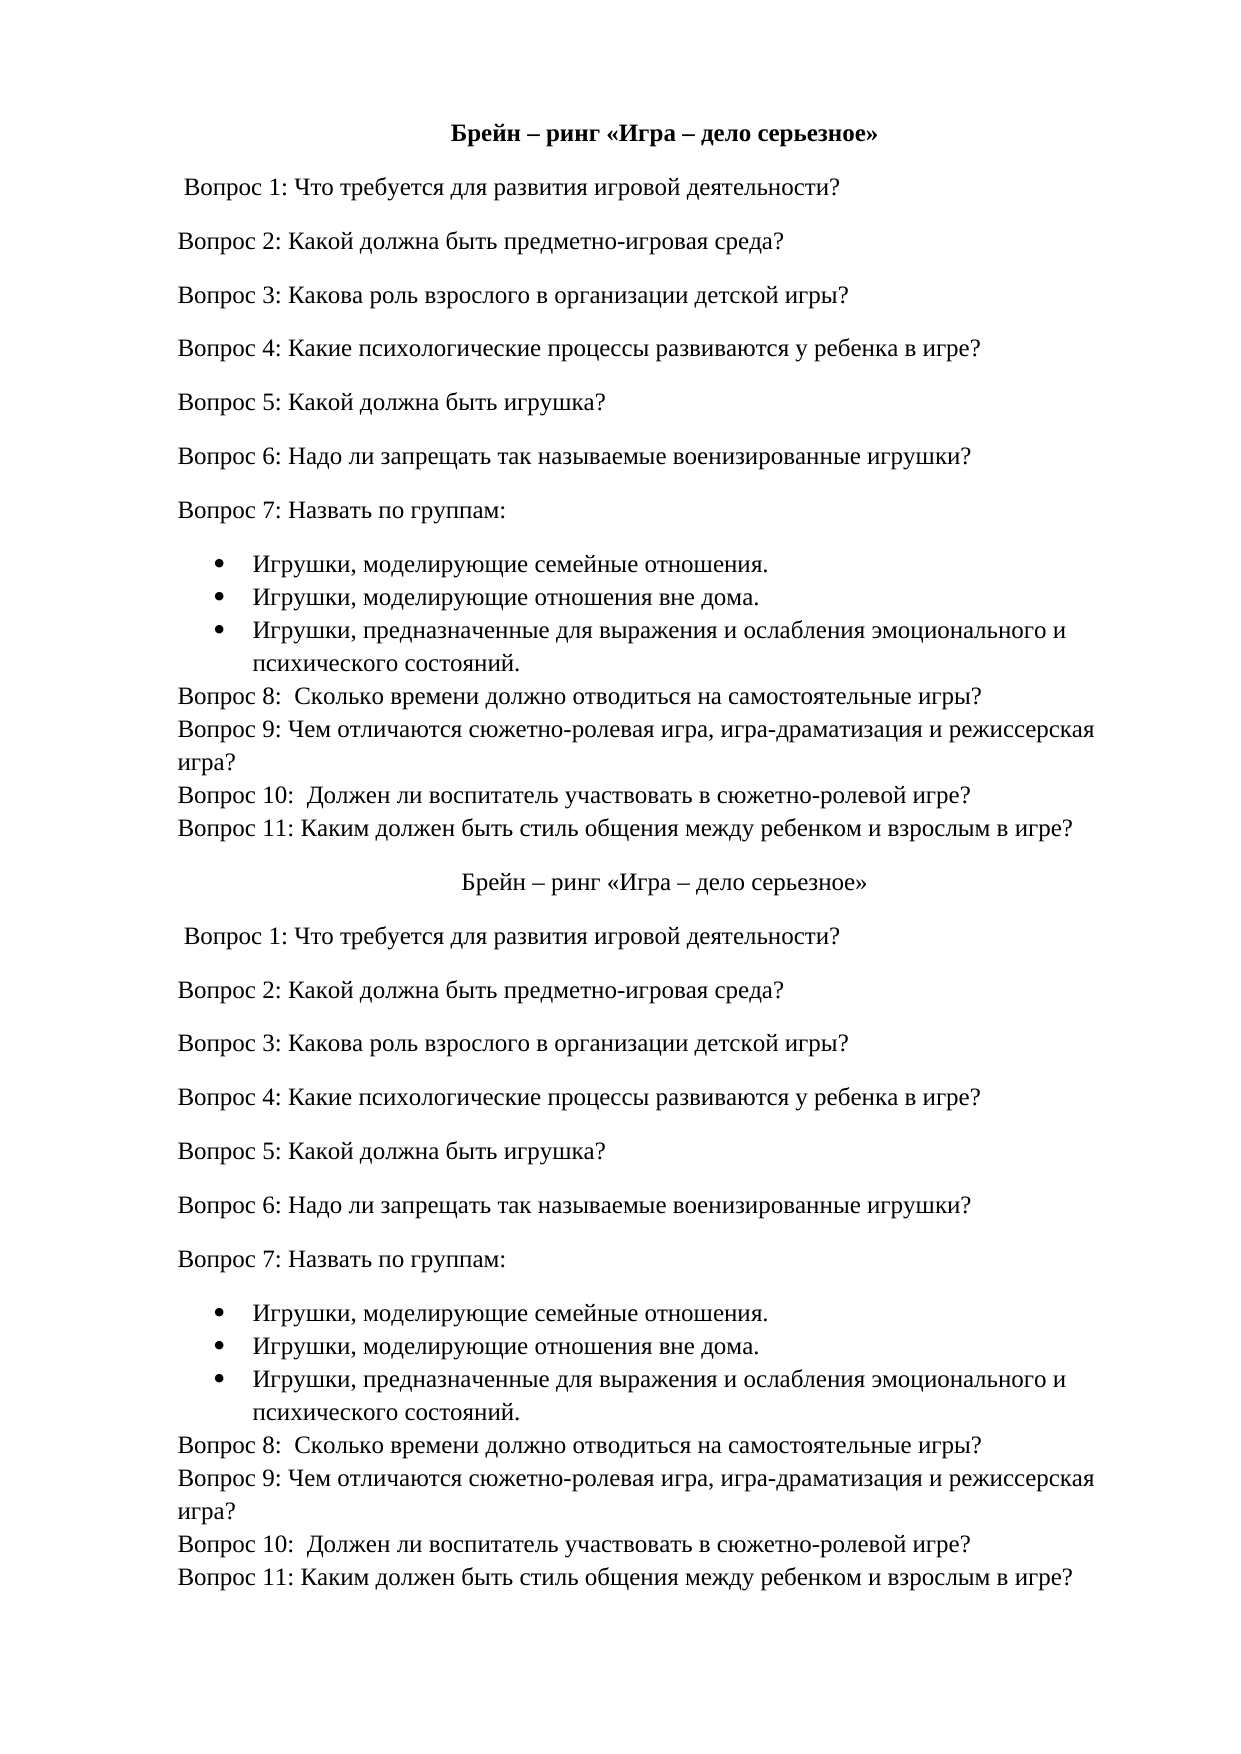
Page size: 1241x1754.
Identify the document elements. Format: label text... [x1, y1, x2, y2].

text Вопрос 1: Что требуется для развития игровой деятельности? [177, 172, 1152, 201]
text Вопрос 3: Какова роль взрослого в организации детской игры? [177, 280, 1152, 308]
text Вопрос 6: Надо ли запрещать так называемые военизированные игрушки? [177, 1190, 1152, 1219]
text Брейн – ринг «Игра – дело серьезное» [177, 867, 1152, 896]
list Вопрос 11: Каким должен быть стиль общения между ребенком и взрослым в игре? [177, 813, 1152, 842]
text Вопрос 2: Какой должна быть предметно-игровая среда? [177, 226, 1152, 254]
list Игрушки, предназначенные для выражения и ослабления эмоционального и психического состояний. [215, 1364, 1152, 1426]
list Вопрос 10: Должен ли воспитатель участвовать в сюжетно-ролевой игре? [177, 780, 1152, 809]
list Вопрос 9: Чем отличаются сюжетно-ролевая игра, игра-драматизация и режиссерская игра? [177, 1463, 1152, 1525]
list Вопрос 8: Сколько времени должно отводиться на самостоятельные игры? [177, 1430, 1152, 1459]
list Вопрос 10: Должен ли воспитатель участвовать в сюжетно-ролевой игре? [177, 1529, 1152, 1558]
text Вопрос 5: Какой должна быть игрушка? [177, 1136, 1152, 1165]
text Брейн – ринг «Игра – дело серьезное» [177, 118, 1152, 147]
list Вопрос 9: Чем отличаются сюжетно-ролевая игра, игра-драматизация и режиссерская игра? [177, 714, 1152, 776]
list Игрушки, моделирующие семейные отношения. [215, 1298, 1152, 1327]
text Вопрос 6: Надо ли запрещать так называемые военизированные игрушки? [177, 441, 1152, 470]
list Игрушки, моделирующие отношения вне дома. [215, 1331, 1152, 1359]
list Игрушки, моделирующие семейные отношения. [215, 549, 1152, 578]
list Игрушки, предназначенные для выражения и ослабления эмоционального и психического состояний. [215, 615, 1152, 677]
text Вопрос 2: Какой должна быть предметно-игровая среда? [177, 975, 1152, 1003]
text Вопрос 4: Какие психологические процессы развиваются у ребенка в игре? [177, 333, 1152, 362]
list Игрушки, моделирующие отношения вне дома. [215, 582, 1152, 611]
text Вопрос 1: Что требуется для развития игровой деятельности? [177, 921, 1152, 949]
text Вопрос 7: Назвать по группам: [177, 495, 1152, 524]
text Вопрос 4: Какие психологические процессы развиваются у ребенка в игре? [177, 1082, 1152, 1111]
list Вопрос 8: Сколько времени должно отводиться на самостоятельные игры? [177, 681, 1152, 710]
text Вопрос 5: Какой должна быть игрушка? [177, 387, 1152, 416]
list Вопрос 11: Каким должен быть стиль общения между ребенком и взрослым в игре? [177, 1562, 1152, 1591]
text Вопрос 7: Назвать по группам: [177, 1244, 1152, 1273]
text Вопрос 3: Какова роль взрослого в организации детской игры? [177, 1028, 1152, 1057]
